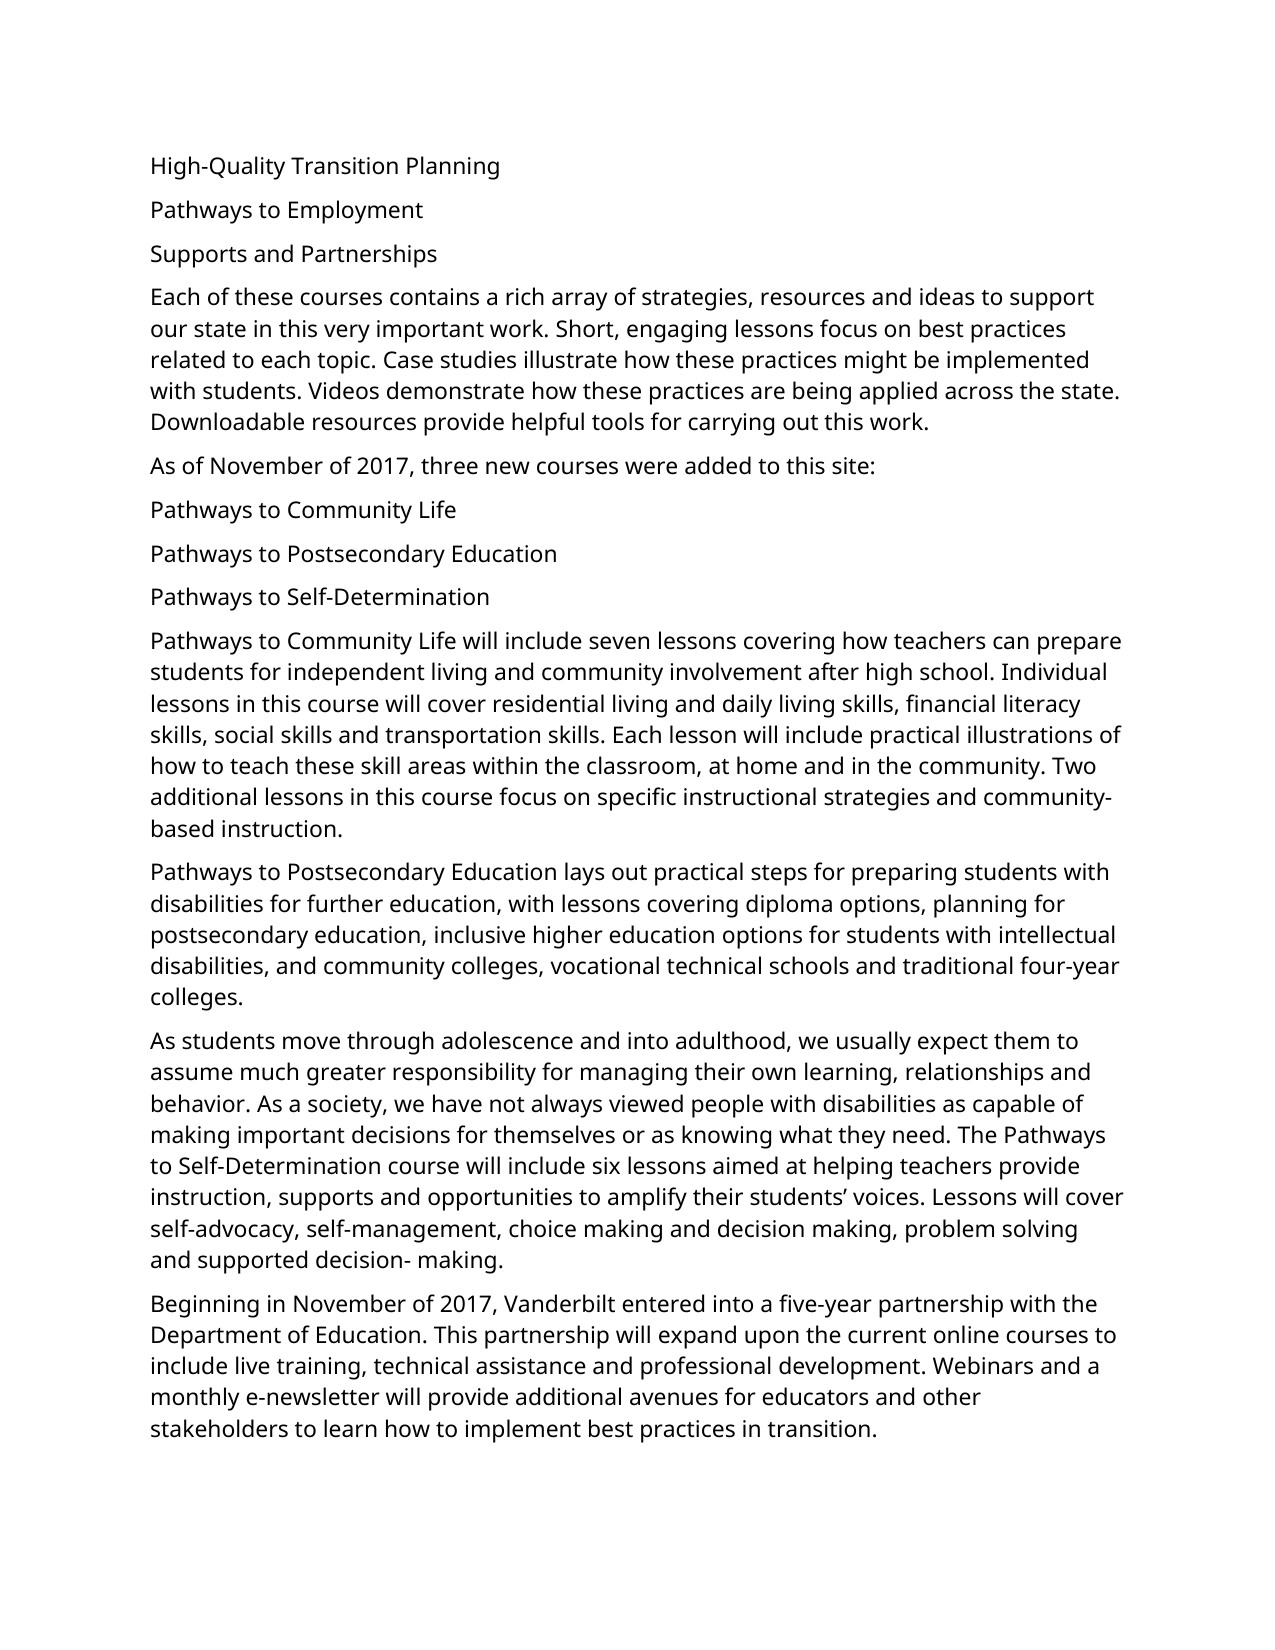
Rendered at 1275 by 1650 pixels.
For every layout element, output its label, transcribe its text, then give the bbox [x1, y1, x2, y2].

text Pathways to Postsecondary Education [150, 537, 1125, 569]
text Supports and Partnerships [150, 237, 1125, 269]
text Pathways to Self-Determination [150, 581, 1125, 612]
text Pathways to Community Life [150, 494, 1125, 525]
text Beginning in November of 2017, Vanderbilt entered into a five-year partnership with the Department of Education. This partnership will expand upon the current online courses to include live training, technical assistance and professional development. Webinars and a monthly e-newsletter will provide additional avenues for educators and other stakeholders to learn how to implement best practices in transition. [150, 1287, 1125, 1444]
text High-Quality Transition Planning [150, 150, 1125, 181]
text Pathways to Employment [150, 194, 1125, 225]
text As of November of 2017, three new courses were added to this site: [150, 450, 1125, 481]
text Pathways to Community Life will include seven lessons covering how teachers can prepare students for independent living and community involvement after high school. Individual lessons in this course will cover residential living and daily living skills, financial literacy skills, social skills and transportation skills. Each lesson will include practical illustrations of how to teach these skill areas within the classroom, at home and in the community. Two additional lessons in this course focus on specific instructional strategies and community-based instruction. [150, 625, 1125, 844]
text As students move through adolescence and into adulthood, we usually expect them to assume much greater responsibility for managing their own learning, relationships and behavior. As a society, we have not always viewed people with disabilities as capable of making important decisions for themselves or as knowing what they need. The Pathways to Self-Determination course will include six lessons aimed at helping teachers provide instruction, supports and opportunities to amplify their students’ voices. Lessons will cover self-advocacy, self-management, choice making and decision making, problem solving and supported decision- making. [150, 1025, 1125, 1275]
text Each of these courses contains a rich array of strategies, resources and ideas to support our state in this very important work. Short, engaging lessons focus on best practices related to each topic. Case studies illustrate how these practices might be implemented with students. Videos demonstrate how these practices are being applied across the state. Downloadable resources provide helpful tools for carrying out this work. [150, 281, 1125, 437]
text Pathways to Postsecondary Education lays out practical steps for preparing students with disabilities for further education, with lessons covering diploma options, planning for postsecondary education, inclusive higher education options for students with intellectual disabilities, and community colleges, vocational technical schools and traditional four-year colleges. [150, 856, 1125, 1012]
